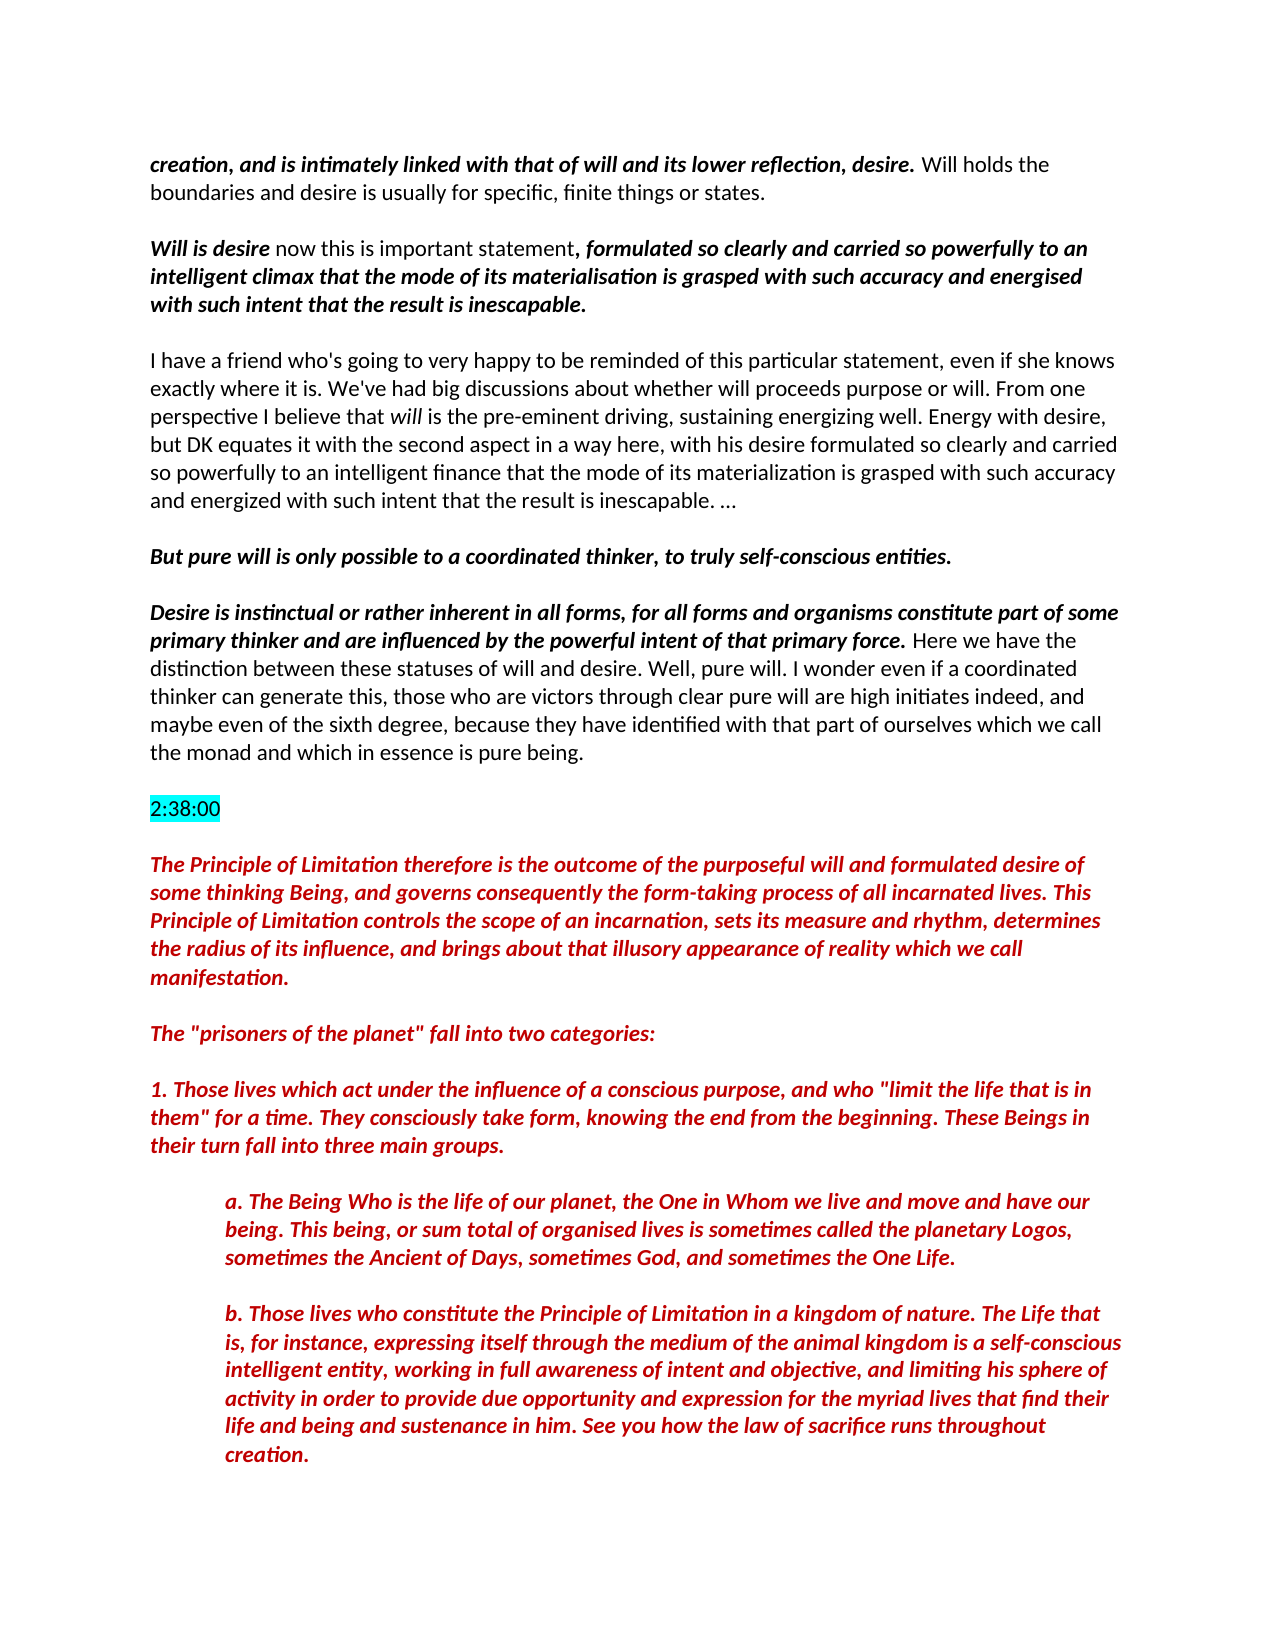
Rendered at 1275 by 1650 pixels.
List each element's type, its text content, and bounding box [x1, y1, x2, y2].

text 2:38:00 [150, 794, 1125, 822]
text a. The Being Who is the life of our planet, the One in Whom we live and move and have our being. This being, or sum total of organised lives is sometimes called the planetary Logos, sometimes the Ancient of Days, sometimes God, and sometimes the One Life. [225, 1159, 1125, 1299]
text I have a friend who's going to very happy to be reminded of this particular statement, even if she knows exactly where it is. We've had big discussions about whether will proceeds purpose or will. From one perspective I believe that will is the pre-eminent driving, sustaining energizing well. Energy with desire, but DK equates it with the second aspect in a way here, with his desire formulated so clearly and carried so powerfully to an intelligent finance that the mode of its materialization is grasped with such accuracy and energized with such intent that the result is inescapable. … [150, 346, 1125, 514]
text b. Those lives who constitute the Principle of Limitation in a kingdom of nature. The Life that is, for instance, expressing itself through the medium of the animal kingdom is a self-conscious intelligent entity, working in full awareness of intent and objective, and limiting his sphere of activity in order to provide due opportunity and expression for the myriad lives that find their life and being and sustenance in him. See you how the law of sacrifice runs throughout creation. [225, 1299, 1125, 1496]
text Will is desire now this is important statement, formulated so clearly and carried so powerfully to an intelligent climax that the mode of its materialisation is grasped with such accuracy and energised with such intent that the result is inescapable. [150, 234, 1125, 318]
text 1. Those lives which act under the influence of a conscious purpose, and who "limit the life that is in them" for a time. They consciously take form, knowing the end from the beginning. These Beings in their turn fall into three main groups. [150, 1075, 1125, 1159]
text The Principle of Limitation therefore is the outcome of the purposeful will and formulated desire of some thinking Being, and governs consequently the form-taking process of all incarnated lives. This Principle of Limitation controls the scope of an incarnation, sets its measure and rhythm, determines the radius of its influence, and brings about that illusory appearance of reality which we call manifestation. [150, 851, 1125, 991]
text Desire is instinctual or rather inherent in all forms, for all forms and organisms constitute part of some primary thinker and are influenced by the powerful intent of that primary force. Here we have the distinction between these statuses of will and desire. Well, pure will. I wonder even if a coordinated thinker can generate this, those who are victors through clear pure will are high initiates indeed, and maybe even of the sixth degree, because they have identified with that part of ourselves which we call the monad and which in essence is pure being. [150, 598, 1125, 766]
text But pure will is only possible to a coordinated thinker, to truly self-conscious entities. [150, 542, 1125, 570]
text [150, 150, 1125, 206]
text The "prisoners of the planet" fall into two categories: [150, 1019, 1125, 1047]
